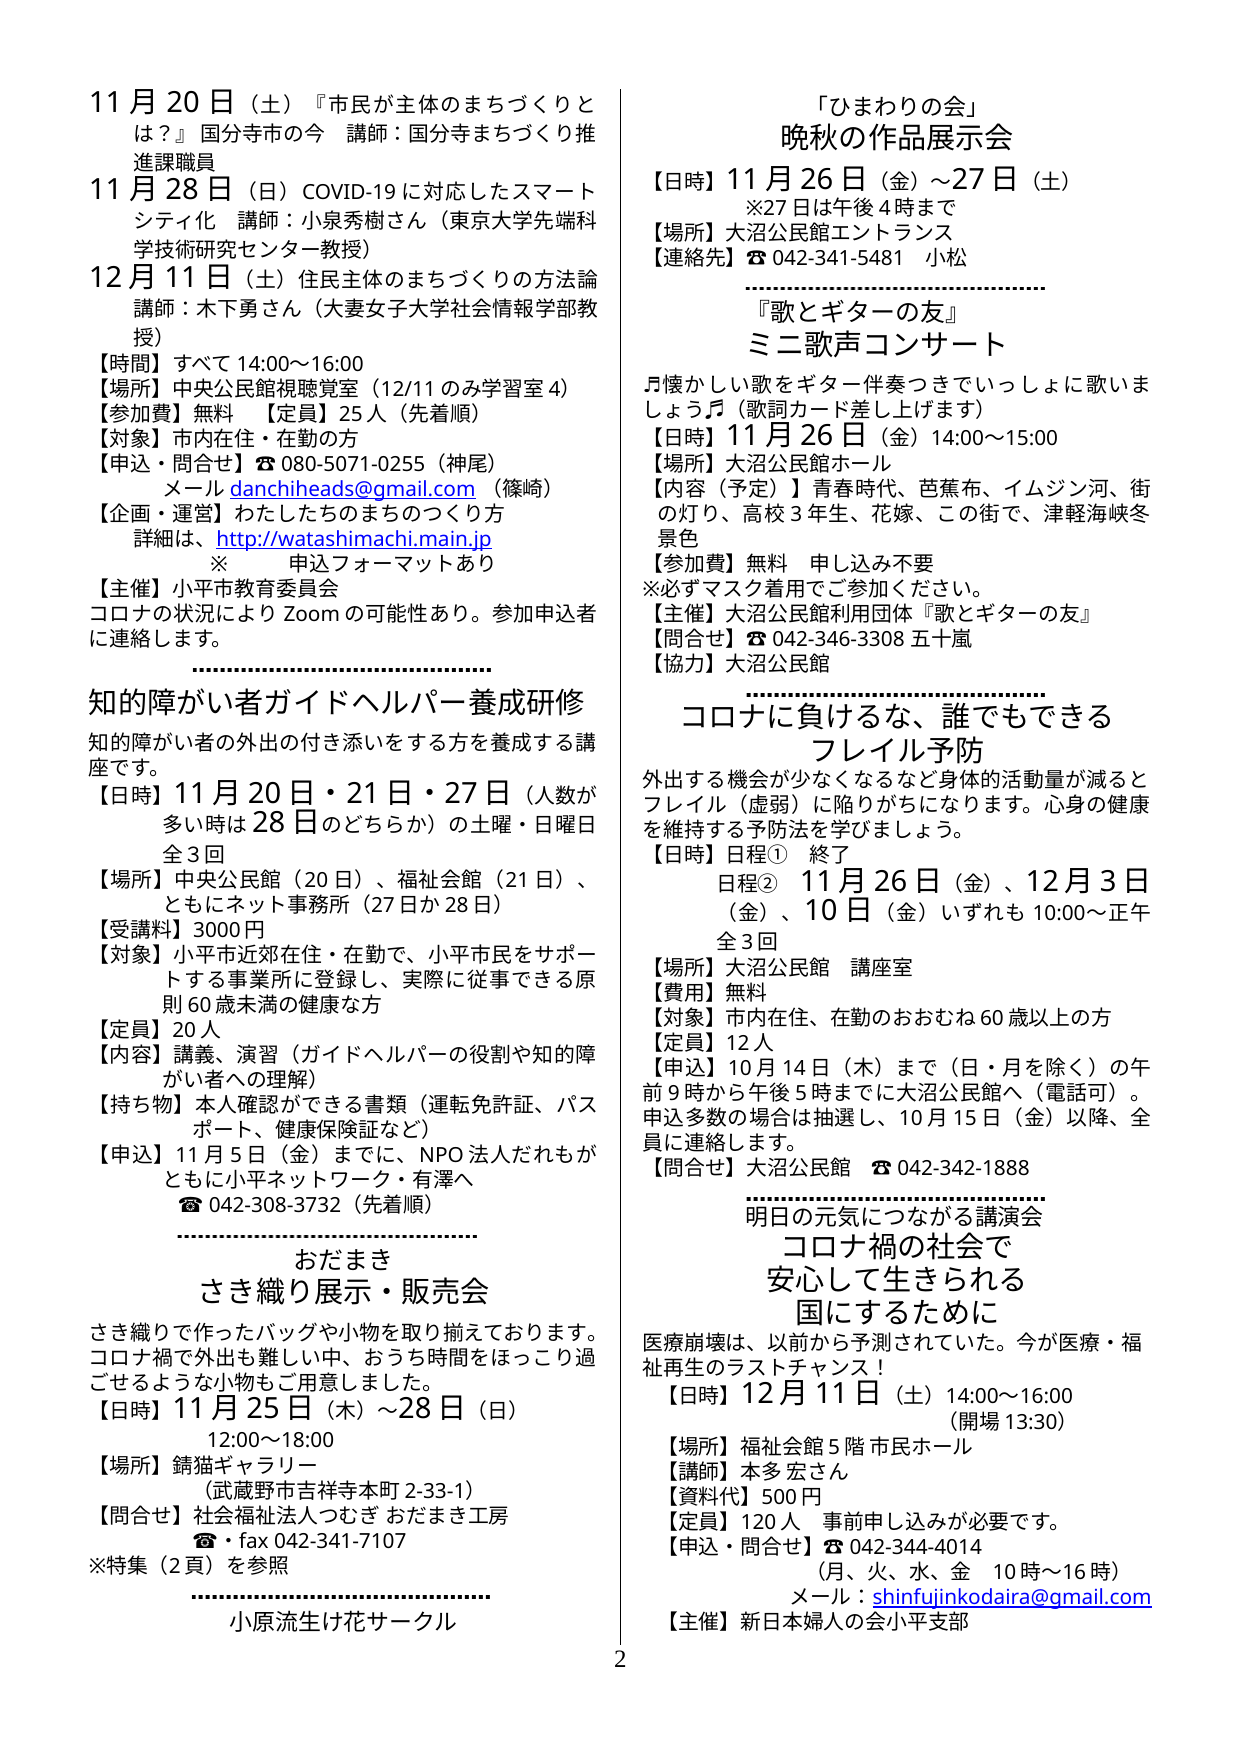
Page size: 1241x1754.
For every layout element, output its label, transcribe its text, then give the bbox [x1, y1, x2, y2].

text 【資料代】500円 [657, 1484, 1152, 1509]
text 【定員】12人 [642, 1030, 1152, 1055]
text 【講師】本多 宏さん [657, 1459, 1152, 1484]
text 【費用】無料 [642, 980, 1152, 1005]
text 【日時】11月20日・21日・27日（人数が多い時は28日のどちらか）の土曜・日曜日 全３回 [89, 780, 598, 868]
text （武蔵野市吉祥寺本町2-33-1） [192, 1478, 598, 1503]
text 【受講料】3000円 [89, 918, 598, 943]
text 【対象】小平市近郊在住・在勤で、小平市民をサポートする事業所に登録し、実際に従事できる原則60歳未満の健康な方 [89, 943, 598, 1018]
text 【問合せ】☎ 042-346-3308 五十嵐 [642, 626, 1152, 651]
text コロナ禍で外出も難しい中、おうち時間をほっこり過ごせるような小物もご用意しました。 [89, 1345, 598, 1395]
text 【主催】大沼公民館利用団体『歌とギターの友』 [642, 601, 1152, 626]
text 【持ち物】本人確認ができる書類（運転免許証、パスポート、健康保険証など） [89, 1093, 598, 1143]
text 【申込】11月5日（金）までに、NPO法人だれもがともに小平ネットワーク・有澤へ [89, 1143, 598, 1193]
text メール danchiheads@gmail.com （篠崎） [162, 476, 598, 501]
text 【主催】小平市教育委員会 [89, 576, 598, 601]
text 【申込・問合せ】☎ 080-5071-0255（神尾） [89, 451, 598, 476]
text 12月11日（土）住民主体のまちづくりの方法論 講師：木下勇さん（大妻女子大学社会情報学部教授） [89, 264, 598, 351]
text ☎ 042-308-3732（先着順） [177, 1193, 598, 1218]
text ※特集（2頁）を参照 [89, 1553, 598, 1578]
text 日程② 11月26日（金）、12月3日（金）、10日（金）いずれも10:00～正午 全3回 [716, 868, 1152, 955]
text 【問合せ】大沼公民館 ☎ 042-342-1888 [642, 1155, 1152, 1180]
text ミニ歌声コンサート [746, 328, 1152, 362]
text さき織り展示・販売会 [89, 1276, 598, 1309]
text 【連絡先】☎ 042-341-5481 小松 [642, 245, 1152, 270]
text 【時間】すべて14:00～16:00 [89, 351, 598, 376]
text コロナ禍の社会で [642, 1230, 1152, 1264]
picture [746, 693, 1048, 697]
text 【場所】中央公民館視聴覚室（12/11のみ学習室4） [89, 376, 598, 401]
text 【企画・運営】わたしたちのまちのつくり方 [89, 501, 598, 526]
text 知的障がい者の外出の付き添いをする方を養成する講座です。 [89, 730, 598, 780]
picture [191, 1595, 493, 1599]
text ♬懐かしい歌をギター伴奏つきでいっしょに歌いましょう♬（歌詞カード差し上げます） [642, 372, 1152, 422]
text 【場所】錆猫ギャラリー [89, 1453, 598, 1478]
text 【日時】日程① 終了 [642, 843, 1152, 868]
text ※27日は午後4時まで [746, 195, 1152, 220]
text 【日時】11月25日（木）～28日（日） [89, 1395, 598, 1424]
text 【場所】中央公民館（20日）、福祉会館（21日）、ともにネット事務所（27日か28日） [89, 868, 598, 918]
text コロナに負けるな、誰でもできる [642, 701, 1152, 734]
text 【参加費】無料 【定員】25人（先着順） [89, 401, 598, 426]
text おだまき [89, 1243, 598, 1276]
text 国にするために [642, 1297, 1152, 1330]
text 小原流生け花サークル [89, 1603, 598, 1637]
text 【日時】12月11日（土）14:00～16:00 [657, 1380, 1152, 1409]
text コロナの状況によりZoomの可能性あり。参加申込者に連絡します。 [89, 601, 598, 651]
text 【定員】20人 [89, 1018, 598, 1043]
text 【申込・問合せ】☎ 042-344-4014 [657, 1534, 1152, 1559]
text 【場所】福祉会館5階 市民ホール [657, 1434, 1152, 1459]
text 【対象】市内在住・在勤の方 [89, 426, 598, 451]
text 「ひまわりの会」 [642, 89, 1152, 122]
text 外出する機会が少なくなるなど身体的活動量が減るとフレイル（虚弱）に陥りがちになります。心身の健康を維持する予防法を学びましょう。 [642, 768, 1152, 843]
text 詳細は、http://watashimachi.main.jp [133, 526, 598, 551]
text 【参加費】無料 申し込み不要 [642, 551, 1152, 576]
text 【対象】市内在住、在勤のおおむね60歳以上の方 [642, 1005, 1152, 1030]
text 【場所】大沼公民館エントランス [642, 220, 1152, 245]
text 【内容】講義、演習（ガイドヘルパーの役割や知的障がい者への理解） [89, 1043, 598, 1093]
text ☎・fax 042-341-7107 [192, 1528, 598, 1553]
text 12:00～18:00 [207, 1424, 598, 1453]
text ※必ずマスク着用でご参加ください。 [642, 576, 1152, 601]
text 医療崩壊は、以前から予測されていた。今が医療・福祉再生のラストチャンス！ [642, 1330, 1152, 1380]
picture [192, 668, 494, 672]
text 【定員】120人 事前申し込みが必要です。 [657, 1509, 1152, 1534]
text 晩秋の作品展示会 [642, 122, 1152, 155]
text 【内容（予定）】青春時代、芭蕉布、イムジン河、街の灯り、高校3年生、花嫁、この街で、津軽海峡冬景色 [642, 476, 1152, 551]
text 11月20日（土）『市民が主体のまちづくりとは？』 国分寺市の今 講師：国分寺まちづくり推進課職員 [89, 89, 598, 176]
text 【問合せ】社会福祉法人つむぎ おだまき工房 [89, 1503, 598, 1528]
text 安心して生きられる [642, 1264, 1152, 1297]
list 申込フォーマットあり [189, 551, 598, 576]
text （開場13:30） [937, 1409, 1152, 1434]
text 11月28日（日）COVID-19に対応したスマートシティ化 講師：小泉秀樹さん（東京大学先端科学技術研究センター教授） [89, 176, 598, 264]
text 知的障がい者ガイドヘルパー養成研修 [89, 687, 598, 720]
text 【協力】大沼公民館 [642, 651, 1152, 676]
text 【場所】大沼公民館ホール [642, 451, 1152, 476]
text 【日時】11月26日（金）14:00～15:00 [642, 422, 1152, 451]
text 【場所】大沼公民館 講座室 [642, 955, 1152, 980]
text メール：shinfujinkodaira@gmail.com [672, 1584, 1152, 1609]
text 【日時】11月26日（金）～27日（土） [642, 166, 1152, 195]
text 【申込】10月14日（木）まで（日・月を除く）の午前9時から午後5時までに大沼公民館へ（電話可）。申込多数の場合は抽選し、10月15日（金）以降、全員に連絡します。 [642, 1055, 1152, 1155]
text 【主催】新日本婦人の会小平支部 [657, 1609, 1152, 1634]
text さき織りで作ったバッグや小物を取り揃えております。 [89, 1320, 598, 1345]
text 『歌とギターの友』 [746, 295, 1152, 328]
text フレイル予防 [642, 734, 1152, 768]
text （月、火、水、金 10時～16時） [805, 1559, 1152, 1584]
picture [746, 1197, 1048, 1201]
text 明日の元気につながる講演会 [746, 1205, 1152, 1230]
